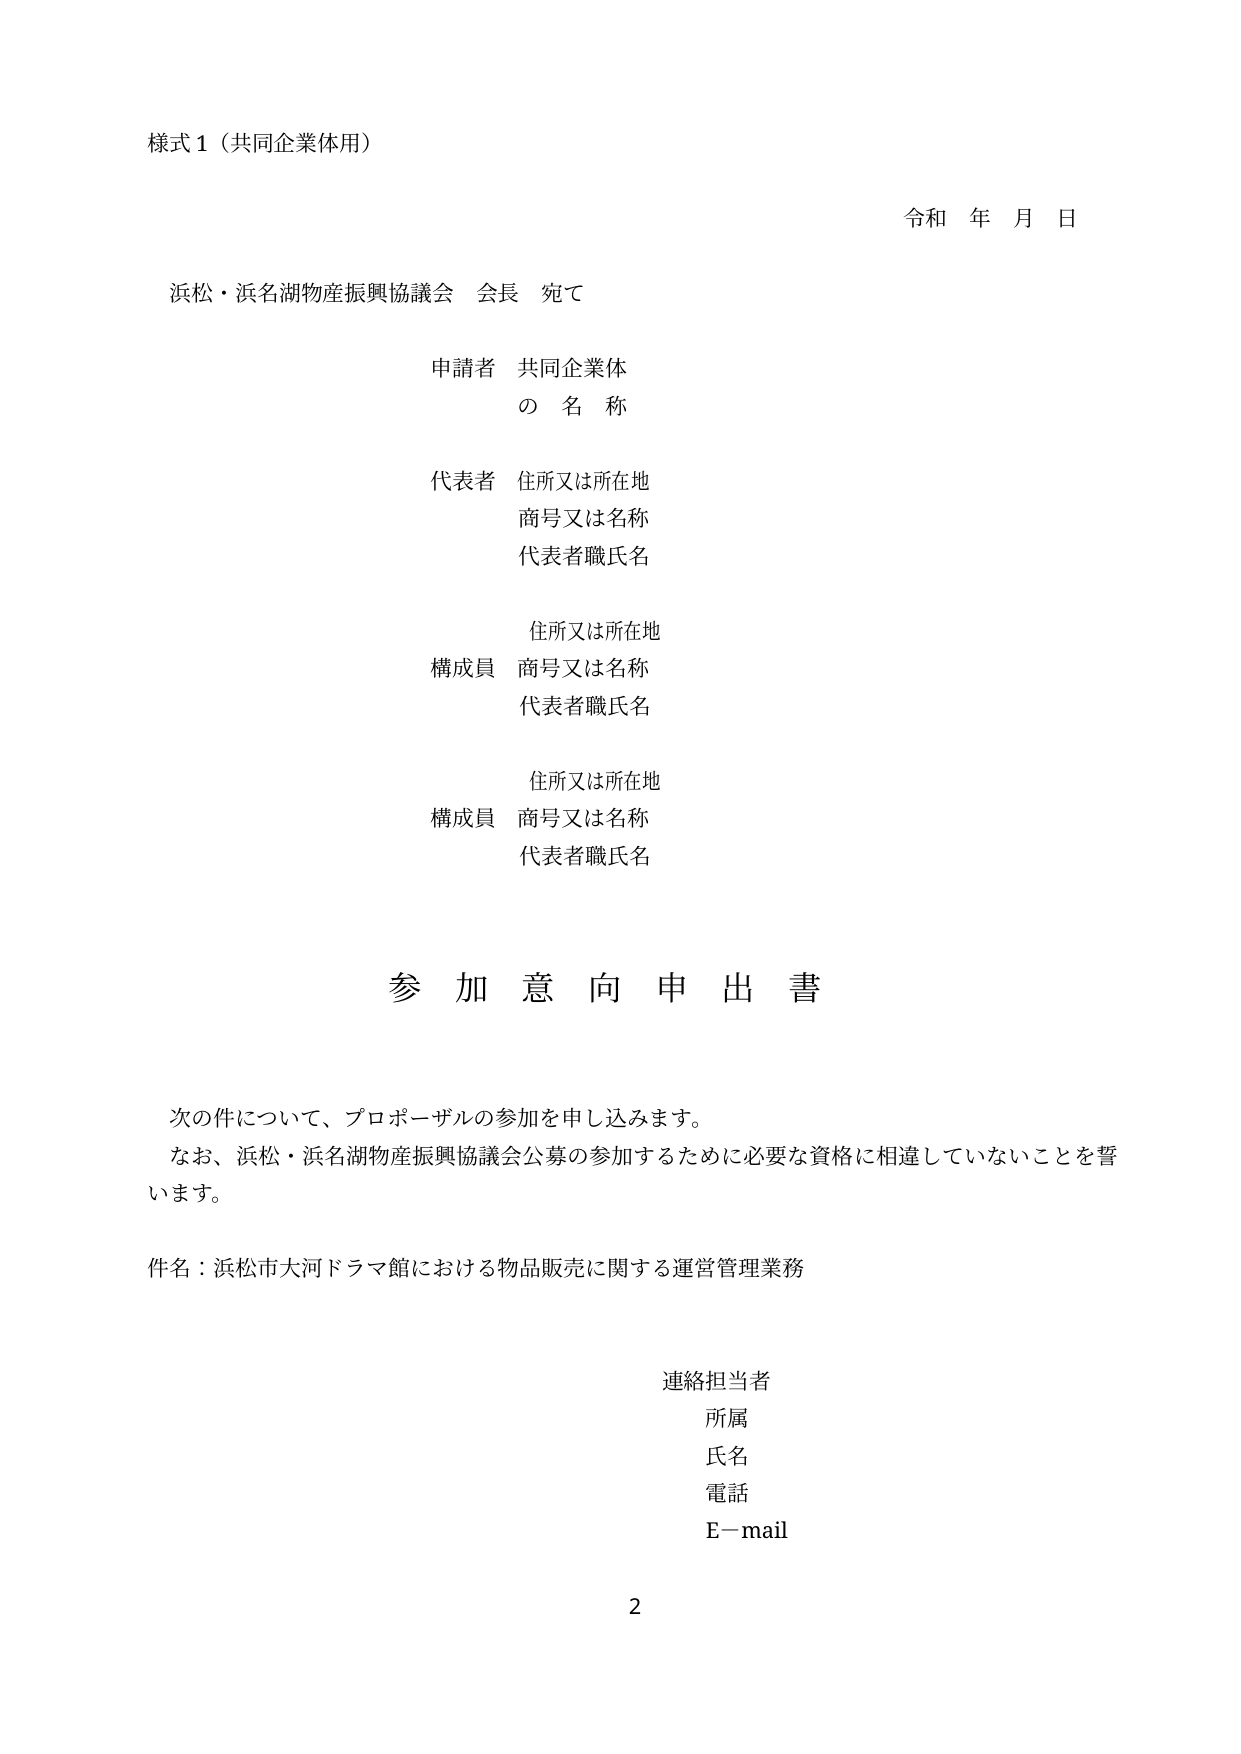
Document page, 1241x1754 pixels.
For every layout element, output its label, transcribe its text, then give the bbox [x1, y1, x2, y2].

text 構成員 商号又は名称 [148, 798, 1122, 836]
text 住所又は所在地 [148, 761, 1122, 798]
text 氏名 [148, 1436, 1122, 1473]
text 代表者 住所又は所在地 [148, 461, 1122, 498]
text 代表者職氏名 [148, 686, 1122, 723]
text 構成員 商号又は名称 [148, 648, 1122, 686]
text 連絡担当者 [148, 1361, 1122, 1398]
text E－mail [148, 1511, 1122, 1548]
text 所属 [148, 1398, 1122, 1436]
text 代表者職氏名 [148, 536, 1122, 573]
text 件名：浜松市大河ドラマ館における物品販売に関する運営管理業務 [148, 1248, 1122, 1286]
text 代表者職氏名 [148, 836, 1122, 873]
text 住所又は所在地 [148, 611, 1122, 648]
text 様式1（共同企業体用） [148, 123, 1122, 161]
text 申請者 共同企業体 [148, 348, 1122, 386]
text 参 加 意 向 申 出 書 [148, 948, 1122, 1023]
text 電話 [148, 1473, 1122, 1511]
text の 名 称 [148, 386, 1122, 423]
text なお、浜松・浜名湖物産振興協議会公募の参加するために必要な資格に相違していないことを誓います。 [148, 1136, 1122, 1211]
text 令和 年 月 日 [148, 198, 1078, 236]
text 商号又は名称 [148, 498, 1122, 536]
text 浜松・浜名湖物産振興協議会 会長 宛て [148, 273, 1122, 311]
text 次の件について、プロポーザルの参加を申し込みます。 [148, 1098, 1122, 1136]
